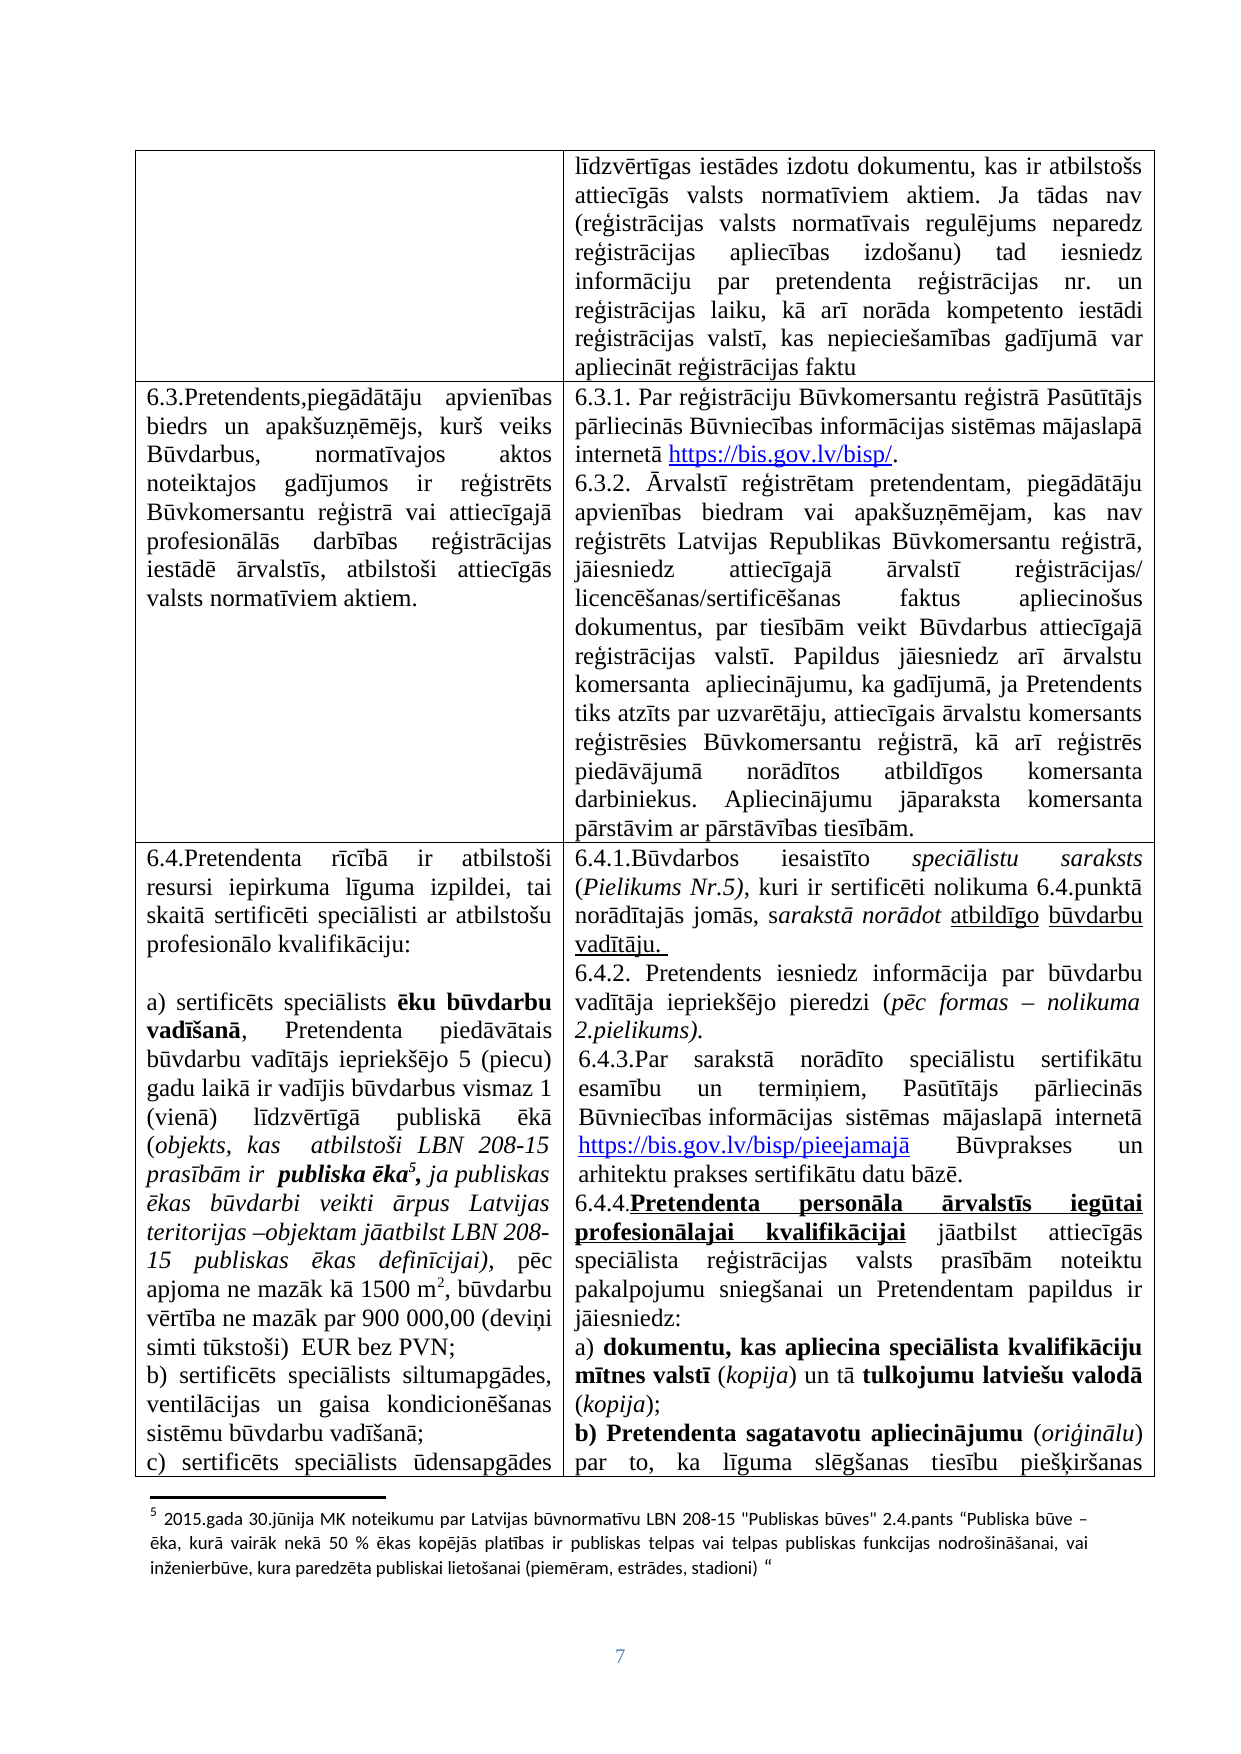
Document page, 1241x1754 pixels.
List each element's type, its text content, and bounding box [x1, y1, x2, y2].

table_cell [136, 843, 563, 1476]
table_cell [136, 151, 563, 381]
table_cell 6.3.1. Par reģistrāciju Būvkomersantu reģistrā Pasūtītājs pārliecinās Būvniecības informācijas sistēmas mājaslapā internetā https://bis.gov.lv/bisp/. 6.3.2. Ārvalstī reģistrētam pretendentam, piegādātāju apvienības biedram vai apakšuzņēmējam, kas nav reģistrēts Latvijas Republikas Būvkomersantu reģistrā, jāiesniedz attiecīgajā ārvalstī reģistrācijas/ licencēšanas/sertificēšanas faktus apliecinošus dokumentus, par tiesībām veikt Būvdarbus attiecīgajā reģistrācijas valstī. Papildus jāiesniedz arī ārvalstu komersanta apliecinājumu, ka gadījumā, ja Pretendents tiks atzīts par uzvarētāju, attiecīgais ārvalstu komersants reģistrēsies Būvkomersantu reģistrā, kā arī reģistrēs piedāvājumā norādītos atbildīgos komersanta darbiniekus. Apliecinājumu jāparaksta komersanta pārstāvim ar pārstāvības tiesībām. [564, 382, 1154, 842]
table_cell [564, 151, 1154, 381]
table_cell 6.3.Pretendents,piegādātāju apvienības biedrs un apakšuzņēmējs, kurš veiks Būvdarbus, normatīvajos aktos noteiktajos gadījumos ir reģistrēts Būvkomersantu reģistrā vai attiecīgajā profesionālās darbības reģistrācijas iestādē ārvalstīs, atbilstoši attiecīgās valsts normatīviem aktiem. [136, 382, 563, 842]
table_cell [564, 843, 1154, 1476]
